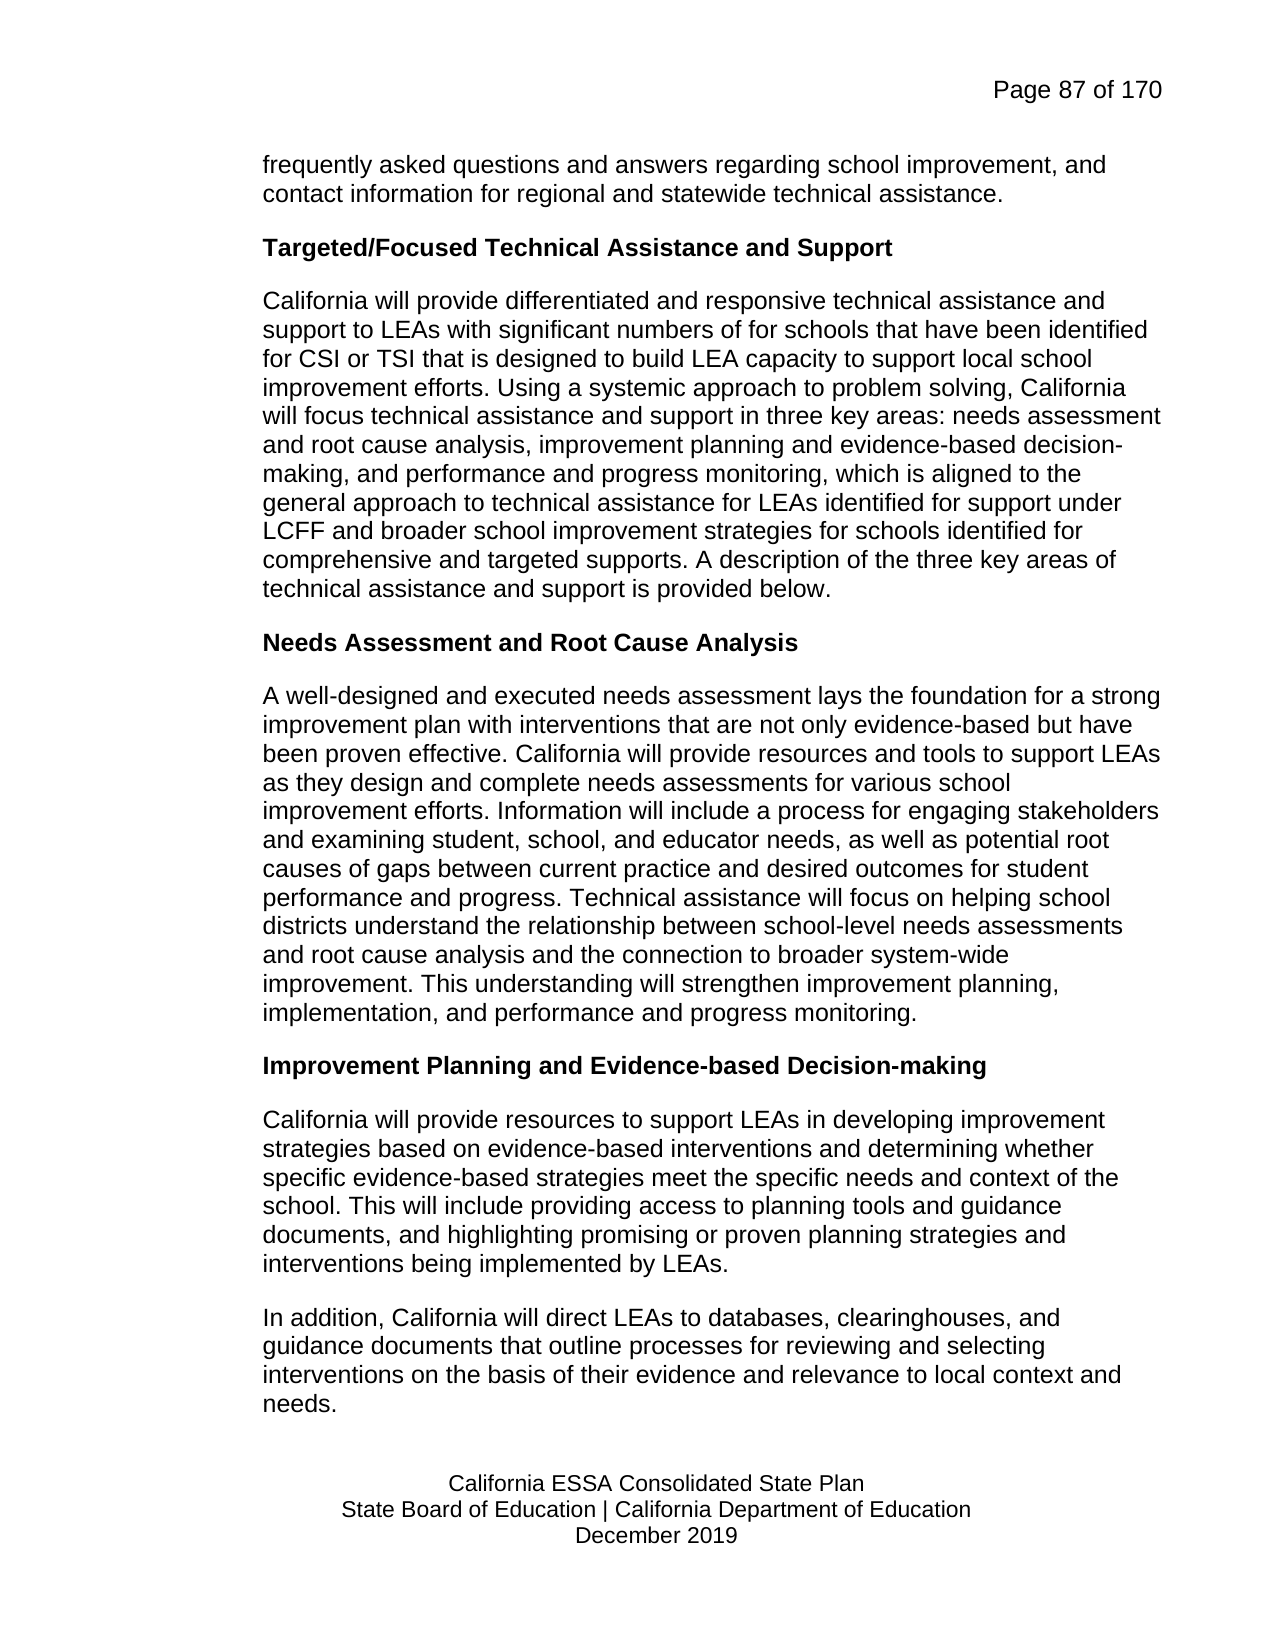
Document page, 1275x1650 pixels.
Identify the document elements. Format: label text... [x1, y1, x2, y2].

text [262, 150, 1162, 207]
text California will provide resources to support LEAs in developing improvement strategies based on evidence-based interventions and determining whether specific evidence-based strategies meet the specific needs and context of the school. This will include providing access to planning tools and guidance documents, and highlighting promising or proven planning strategies and interventions being implemented by LEAs. [262, 1105, 1162, 1277]
text A well-designed and executed needs assessment lays the foundation for a strong improvement plan with interventions that are not only evidence-based but have been proven effective. California will provide resources and tools to support LEAs as they design and complete needs assessments for various school improvement efforts. Information will include a process for engaging stakeholders and examining student, school, and educator needs, as well as potential root causes of gaps between current practice and desired outcomes for student performance and progress. Technical assistance will focus on helping school districts understand the relationship between school-level needs assessments and root cause analysis and the connection to broader system-wide improvement. This understanding will strengthen improvement planning, implementation, and performance and progress monitoring. [262, 681, 1162, 1026]
text California will provide differentiated and responsive technical assistance and support to LEAs with significant numbers of for schools that have been identified for CSI or TSI that is designed to build LEA capacity to support local school improvement efforts. Using a systemic approach to problem solving, California will focus technical assistance and support in three key areas: needs assessment and root cause analysis, improvement planning and evidence-based decision-making, and performance and progress monitoring, which is aligned to the general approach to technical assistance for LEAs identified for support under LCFF and broader school improvement strategies for schools identified for comprehensive and targeted supports. A description of the three key areas of technical assistance and support is provided below. [262, 286, 1162, 602]
subtitle Needs Assessment and Root Cause Analysis [262, 627, 1162, 656]
subtitle Improvement Planning and Evidence-based Decision-making [262, 1051, 1162, 1080]
subtitle Targeted/Focused Technical Assistance and Support [262, 232, 1162, 261]
text In addition, California will direct LEAs to databases, clearinghouses, and guidance documents that outline processes for reviewing and selecting interventions on the basis of their evidence and relevance to local context and needs. [262, 1302, 1162, 1417]
